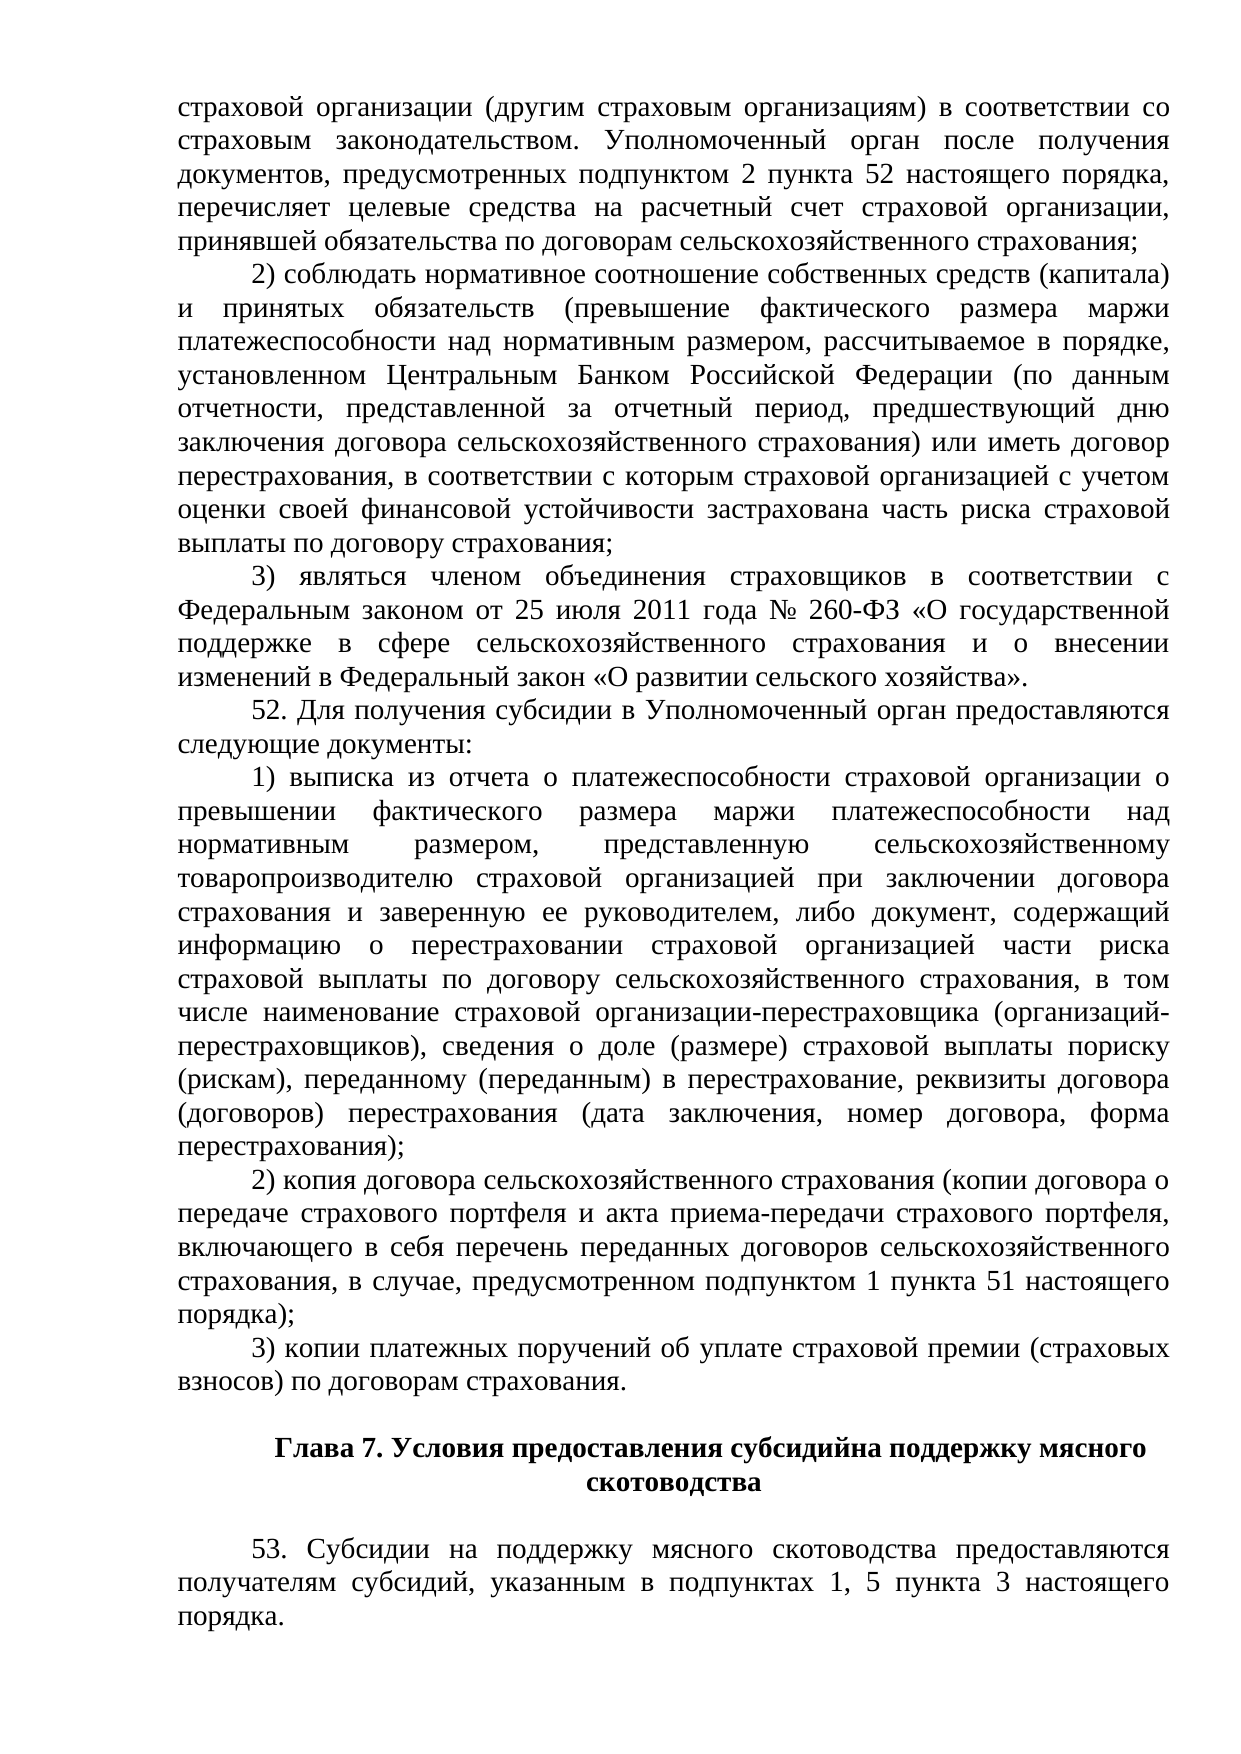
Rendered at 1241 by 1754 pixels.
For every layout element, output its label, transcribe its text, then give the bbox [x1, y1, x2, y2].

text 52. Для получения субсидии в Уполномоченный орган предоставляются следующие документы: [177, 692, 1170, 759]
text 1) выписка из отчета о платежеспособности страховой организации о превышении фактического размера маржи платежеспособности над нормативным размером, представленную сельскохозяйственному товаропроизводителю страховой организацией при заключении договора страхования и заверенную ее руководителем, либо документ, содержащий информацию о перестраховании страховой организацией части риска страховой выплаты по договору сельскохозяйственного страхования, в том числе наименование страховой организации-перестраховщика (организаций-перестраховщиков), сведения о доле (размере) страховой выплаты пориску (рискам), переданному (переданным) в перестрахование, реквизиты договора (договоров) перестрахования (дата заключения, номер договора, форма перестрахования); [177, 759, 1170, 1162]
text Глава 7. Условия предоставления субсидийна поддержку мясного скотоводства [177, 1430, 1170, 1497]
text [177, 89, 1170, 256]
text 3) копии платежных поручений об уплате страховой премии (страховых взносов) по договорам страхования. [177, 1330, 1170, 1397]
text 2) копия договора сельскохозяйственного страхования (копии договора о передаче страхового портфеля и акта приема-передачи страхового портфеля, включающего в себя перечень переданных договоров сельскохозяйственного страхования, в случае, предусмотренном подпунктом 1 пункта 51 настоящего порядка); [177, 1162, 1170, 1330]
text 2) соблюдать нормативное соотношение собственных средств (капитала) и принятых обязательств (превышение фактического размера маржи платежеспособности над нормативным размером, рассчитываемое в порядке, установленном Центральным Банком Российской Федерации (по данным отчетности, представленной за отчетный период, предшествующий дню заключения договора сельскохозяйственного страхования) или иметь договор перестрахования, в соответствии с которым страховой организацией с учетом оценки своей финансовой устойчивости застрахована часть риска страховой выплаты по договору страхования; [177, 256, 1170, 558]
text 3) являться членом объединения страховщиков в соответствии с Федеральным законом от 25 июля 2011 года № 260-ФЗ «О государственной поддержке в сфере сельскохозяйственного страхования и о внесении изменений в Федеральный закон «О развитии сельского хозяйства». [177, 558, 1170, 692]
text 53. Субсидии на поддержку мясного скотоводства предоставляются получателям субсидий, указанным в подпунктах 1, 5 пункта 3 настоящего порядка. [177, 1531, 1170, 1632]
